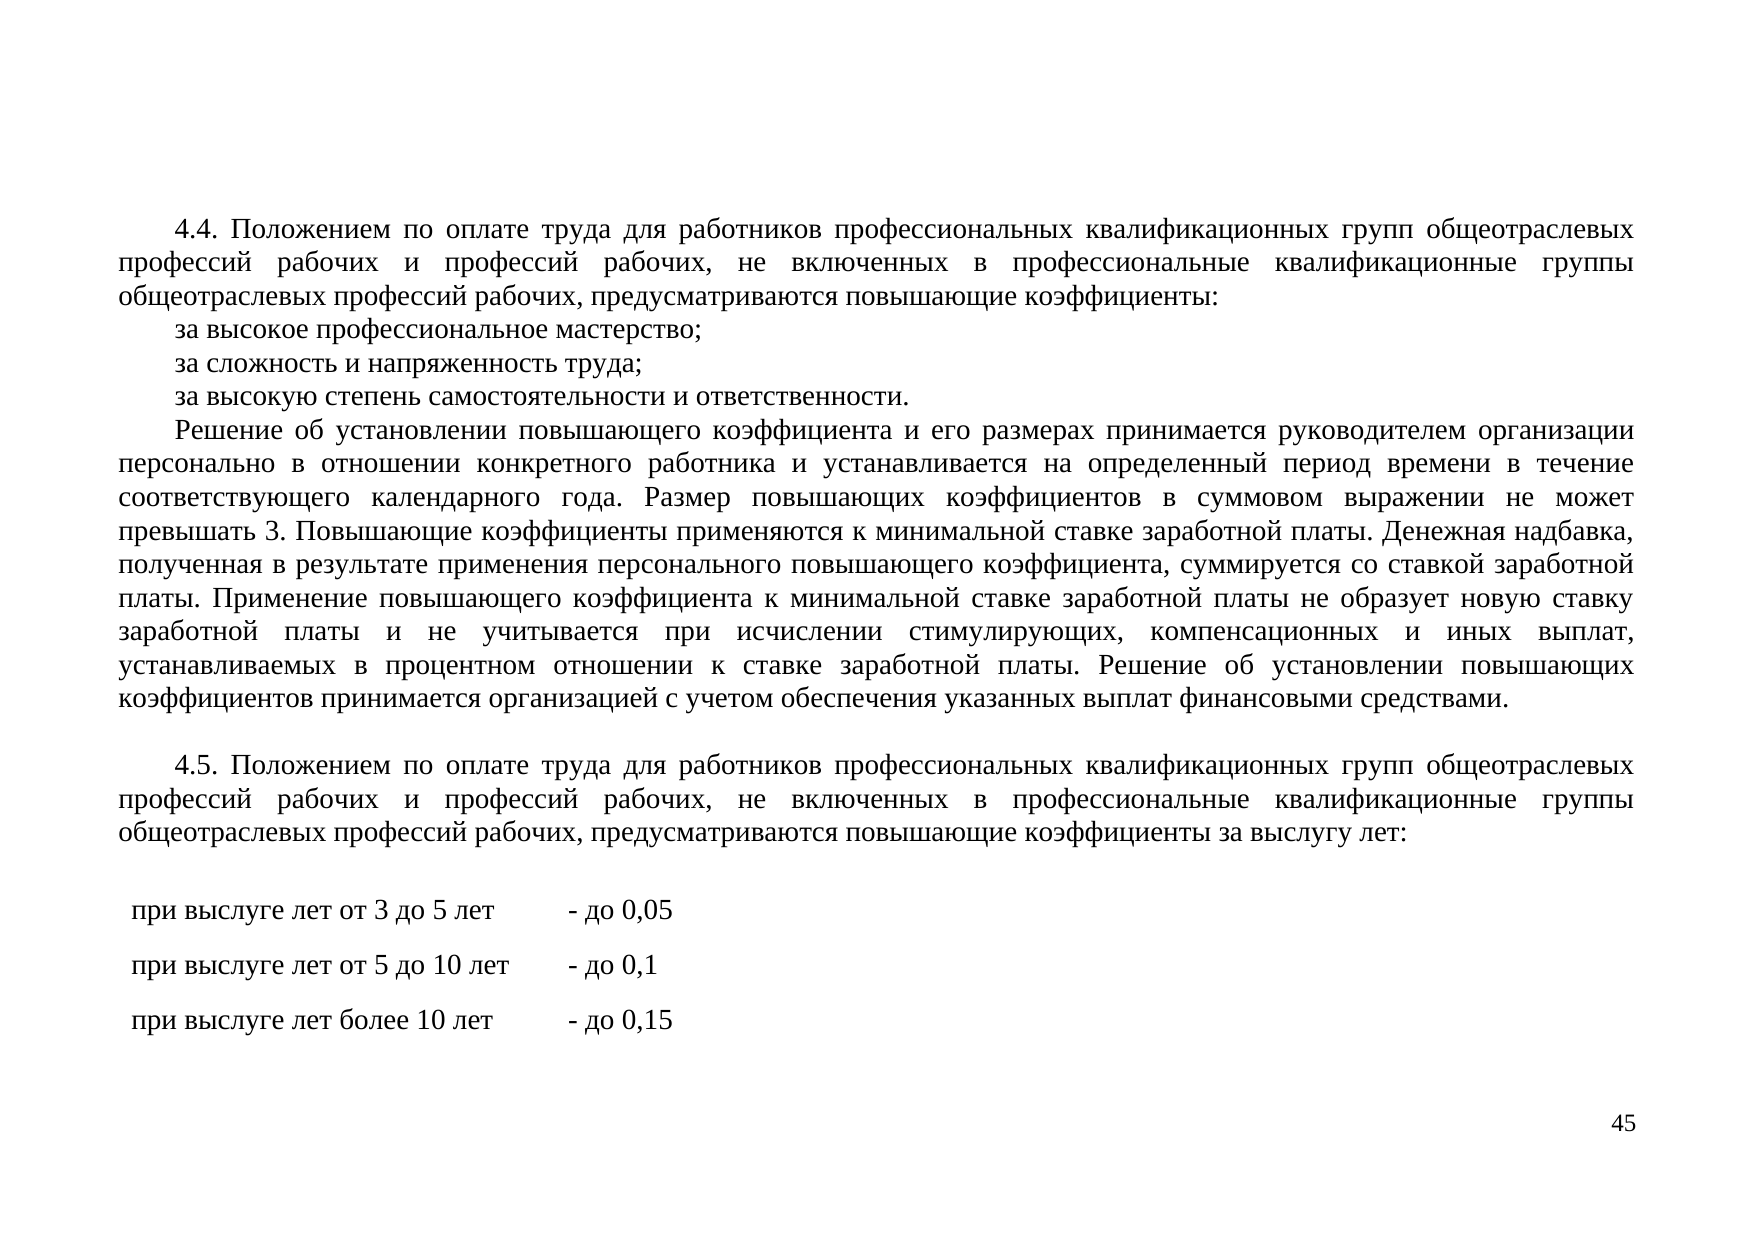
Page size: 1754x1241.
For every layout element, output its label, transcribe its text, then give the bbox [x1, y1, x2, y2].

table_header - до 0,05 [561, 882, 729, 936]
text 4.5. Положением по оплате труда для работников профессиональных квалификационных групп общеотраслевых профессий рабочих и профессий рабочих, не включенных в профессиональные квалификационные группы общеотраслевых профессий рабочих, предусматриваются повышающие коэффициенты за выслугу лет: [118, 747, 1636, 848]
table_header при выслуге лет от 3 до 5 лет [125, 882, 561, 936]
text за сложность и напряженность труда; [118, 345, 1636, 378]
text Решение об установлении повышающего коэффициента и его размерах принимается руководителем организации персонально в отношении конкретного работника и устанавливается на определенный период времени в течение соответствующего календарного года. Размер повышающих коэффициентов в суммовом выражении не может превышать 3. Повышающие коэффициенты применяются к минимальной ставке заработной платы. Денежная надбавка, полученная в результате применения персонального повышающего коэффициента, суммируется со ставкой заработной платы. Применение повышающего коэффициента к минимальной ставке заработной платы не образует новую ставку заработной платы и не учитывается при исчислении стимулирующих, компенсационных и иных выплат, устанавливаемых в процентном отношении к ставке заработной платы. Решение об установлении повышающих коэффициентов принимается организацией с учетом обеспечения указанных выплат финансовыми средствами. [118, 412, 1636, 714]
table_cell - до 0,1 [561, 936, 729, 991]
text 4.4. Положением по оплате труда для работников профессиональных квалификационных групп общеотраслевых профессий рабочих и профессий рабочих, не включенных в профессиональные квалификационные группы общеотраслевых профессий рабочих, предусматриваются повышающие коэффициенты: [118, 211, 1636, 311]
text за высокую степень самостоятельности и ответственности. [118, 378, 1636, 412]
table_cell при выслуге лет от 5 до 10 лет [125, 936, 561, 991]
text за высокое профессиональное мастерство; [118, 311, 1636, 345]
table_cell при выслуге лет более 10 лет [125, 991, 561, 1046]
table_cell - до 0,15 [561, 991, 729, 1046]
